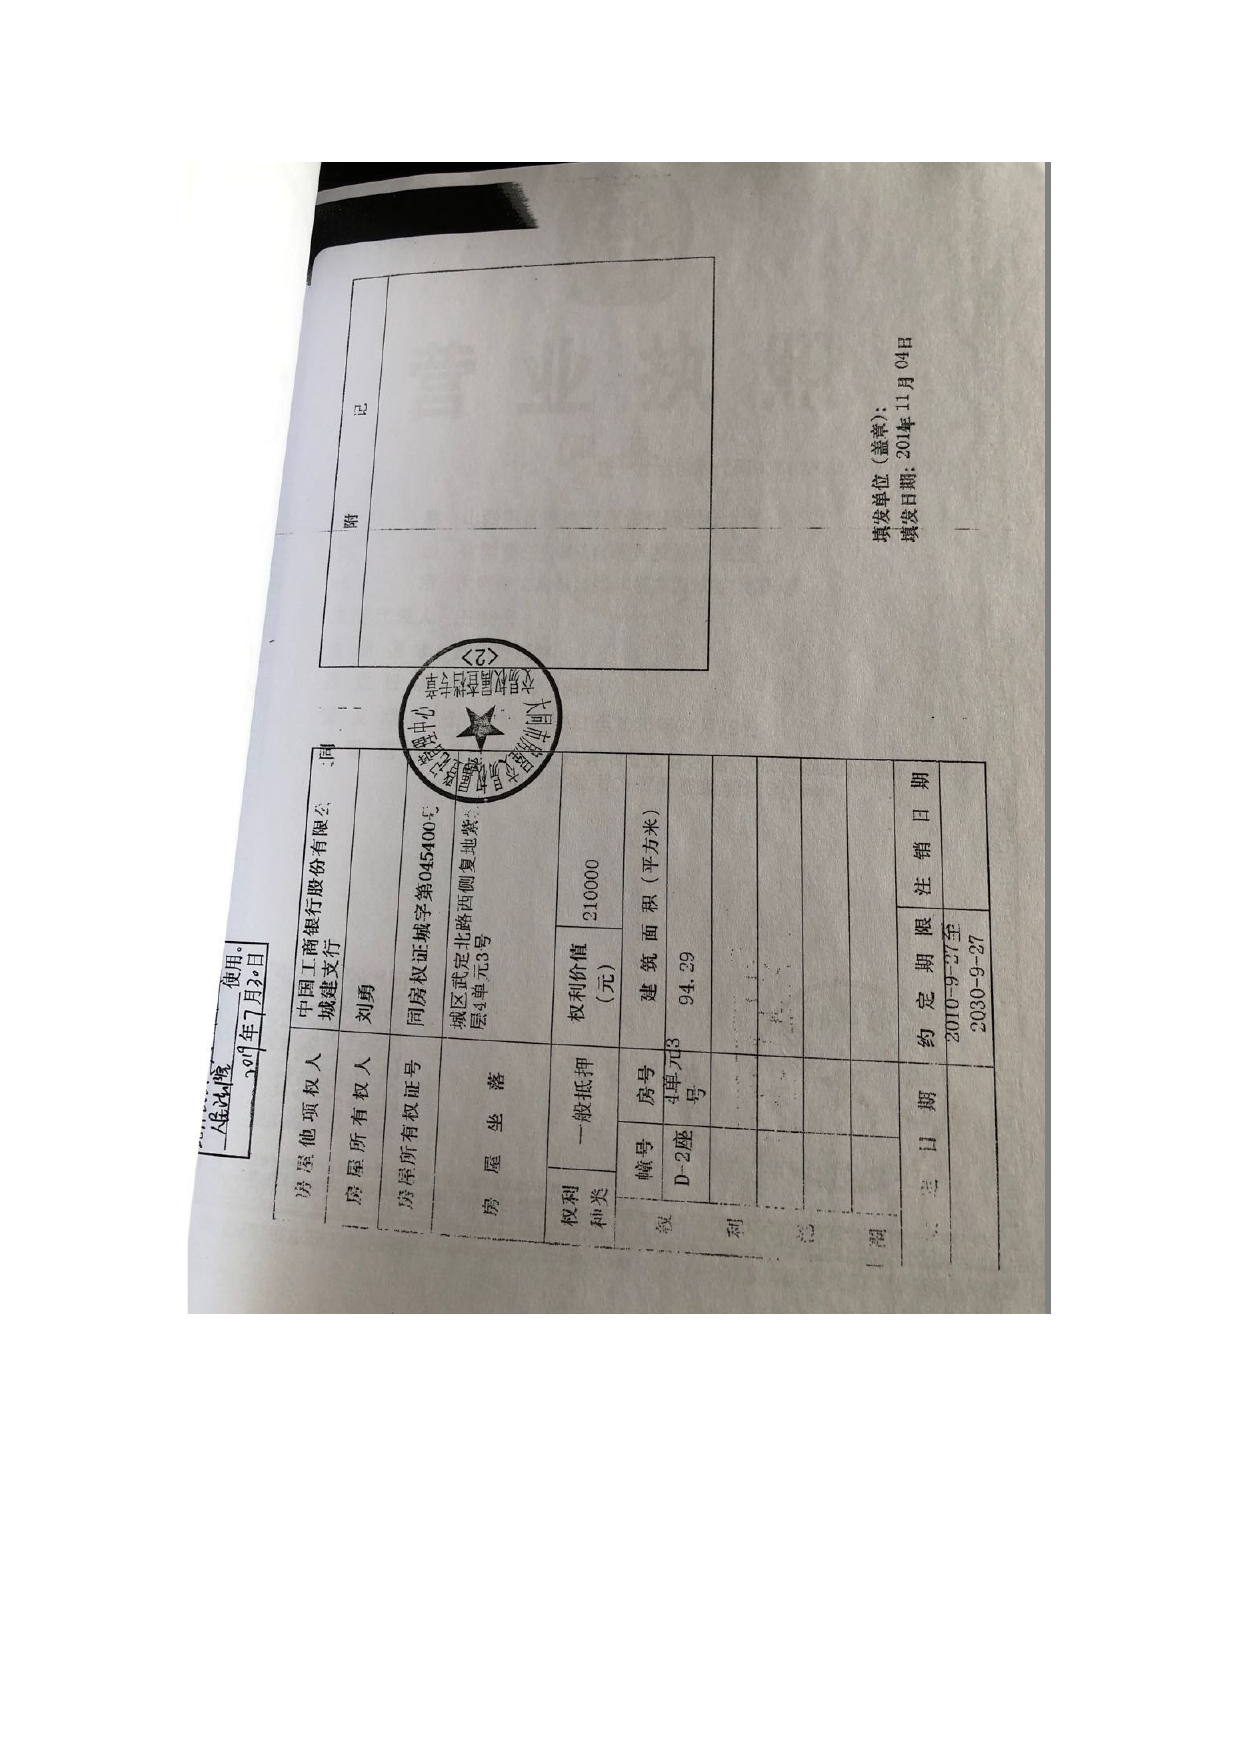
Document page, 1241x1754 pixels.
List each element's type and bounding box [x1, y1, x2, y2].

picture [187, 162, 1051, 1314]
